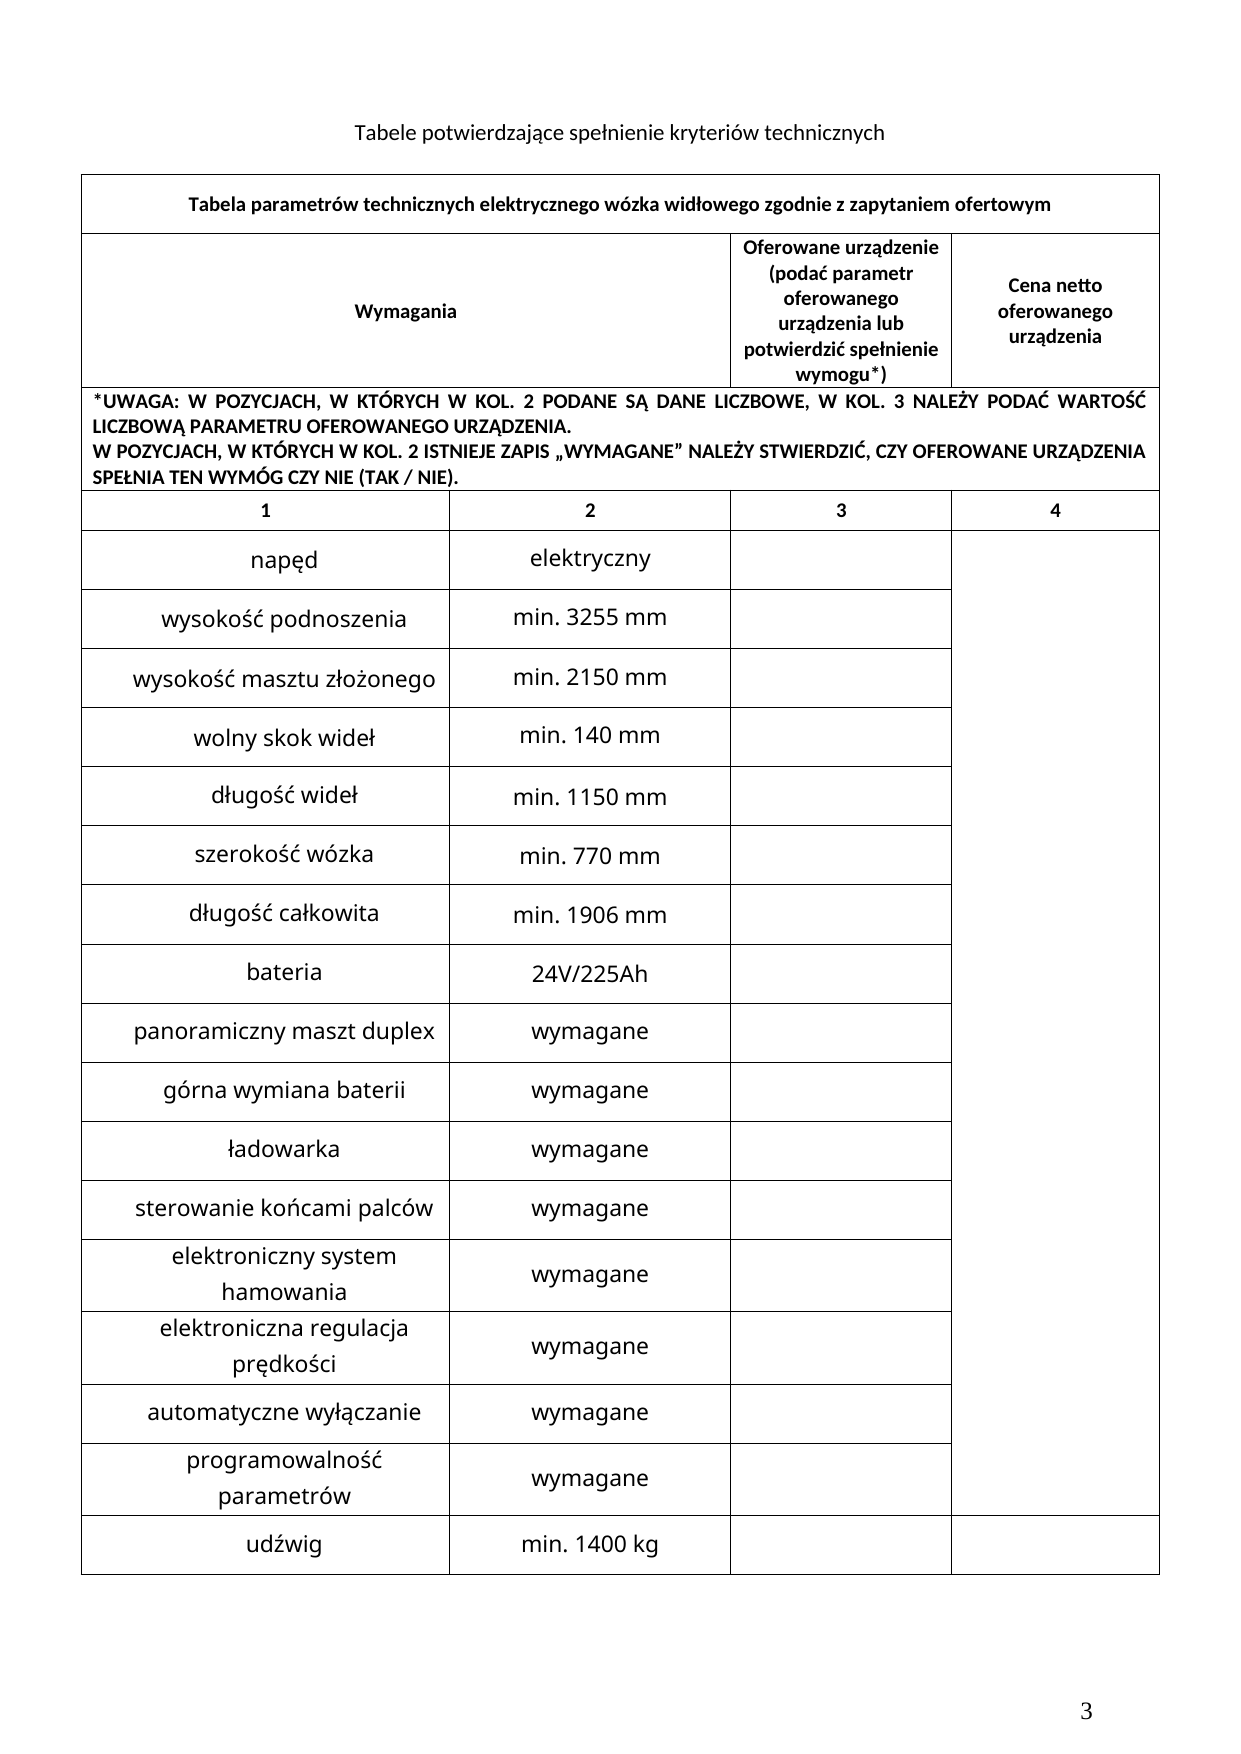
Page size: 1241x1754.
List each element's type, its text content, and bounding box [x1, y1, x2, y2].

table_cell elektroniczna regulacja prędkości [82, 1312, 449, 1384]
table_cell [731, 1444, 951, 1515]
table_cell bateria [82, 945, 449, 1002]
table_cell [731, 590, 951, 648]
table_cell programowalność parametrów [82, 1444, 449, 1515]
table_cell 1 [82, 491, 449, 530]
table_cell [952, 1516, 1159, 1574]
table_cell długość całkowita [82, 885, 449, 943]
table_cell wysokość masztu złożonego [82, 649, 449, 707]
table_cell min. 1906 mm [450, 885, 730, 943]
table_cell [731, 1240, 951, 1311]
table_cell min. 3255 mm [450, 590, 730, 648]
table_cell udźwig [82, 1516, 449, 1574]
table_cell [731, 1181, 951, 1239]
table_cell wymagane [450, 1312, 730, 1384]
table_cell min. 1400 kg [450, 1516, 730, 1574]
table_cell [731, 649, 951, 707]
table_cell *UWAGA: W POZYCJACH, W KTÓRYCH W KOL. 2 PODANE SĄ DANE LICZBOWE, W KOL. 3 NALEŻY PODAĆ WARTOŚĆ LICZBOWĄ PARAMETRU OFEROWANEGO URZĄDZENIA. W POZYCJACH, W KTÓRYCH W KOL. 2 ISTNIEJE ZAPIS „WYMAGANE” NALEŻY STWIERDZIĆ, CZY OFEROWANE URZĄDZENIA SPEŁNIA TEN WYMÓG CZY NIE (TAK / NIE). [82, 388, 1159, 489]
table_cell [952, 531, 1159, 1515]
table_cell wymagane [450, 1122, 730, 1180]
table_cell Oferowane urządzenie (podać parametr oferowanego urządzenia lub potwierdzić spełnienie wymogu*) [731, 234, 951, 387]
table_cell ładowarka [82, 1122, 449, 1180]
table_cell [731, 708, 951, 766]
table_cell 4 [952, 491, 1159, 530]
table_cell wymagane [450, 1385, 730, 1443]
table_cell wysokość podnoszenia [82, 590, 449, 648]
table_cell [731, 1004, 951, 1062]
table_cell sterowanie końcami palców [82, 1181, 449, 1239]
table_cell górna wymiana baterii [82, 1063, 449, 1121]
table_cell wymagane [450, 1063, 730, 1121]
table_cell Wymagania [82, 234, 730, 387]
table_cell min. 1150 mm [450, 767, 730, 825]
table_cell elektryczny [450, 531, 730, 589]
table_cell wymagane [450, 1240, 730, 1311]
table_cell wolny skok wideł [82, 708, 449, 766]
table_cell [731, 945, 951, 1002]
table_cell elektroniczny system hamowania [82, 1240, 449, 1311]
table_cell min. 770 mm [450, 826, 730, 884]
table_cell min. 140 mm [450, 708, 730, 766]
table_cell wymagane [450, 1181, 730, 1239]
table_header Tabela parametrów technicznych elektrycznego wózka widłowego zgodnie z zapytaniem ofertowym [82, 175, 1159, 233]
table_cell szerokość wózka [82, 826, 449, 884]
table_cell [731, 1385, 951, 1443]
table_cell długość wideł [82, 767, 449, 825]
table_cell napęd [82, 531, 449, 589]
table_cell 2 [450, 491, 730, 530]
table_cell [731, 826, 951, 884]
table_cell [731, 1122, 951, 1180]
table_cell [731, 885, 951, 943]
table_cell wymagane [450, 1004, 730, 1062]
table_cell [731, 1312, 951, 1384]
table_cell 3 [731, 491, 951, 530]
table_cell wymagane [450, 1444, 730, 1515]
table_cell automatyczne wyłączanie [82, 1385, 449, 1443]
table_cell min. 2150 mm [450, 649, 730, 707]
table_cell [731, 1063, 951, 1121]
table_cell 24V/225Ah [450, 945, 730, 1002]
table_cell [731, 767, 951, 825]
table_cell panoramiczny maszt duplex [82, 1004, 449, 1062]
table_cell Cena netto oferowanego urządzenia [952, 234, 1159, 387]
text Tabele potwierdzające spełnienie kryteriów technicznych [148, 118, 1092, 146]
table_cell [731, 1516, 951, 1574]
table_cell [731, 531, 951, 589]
